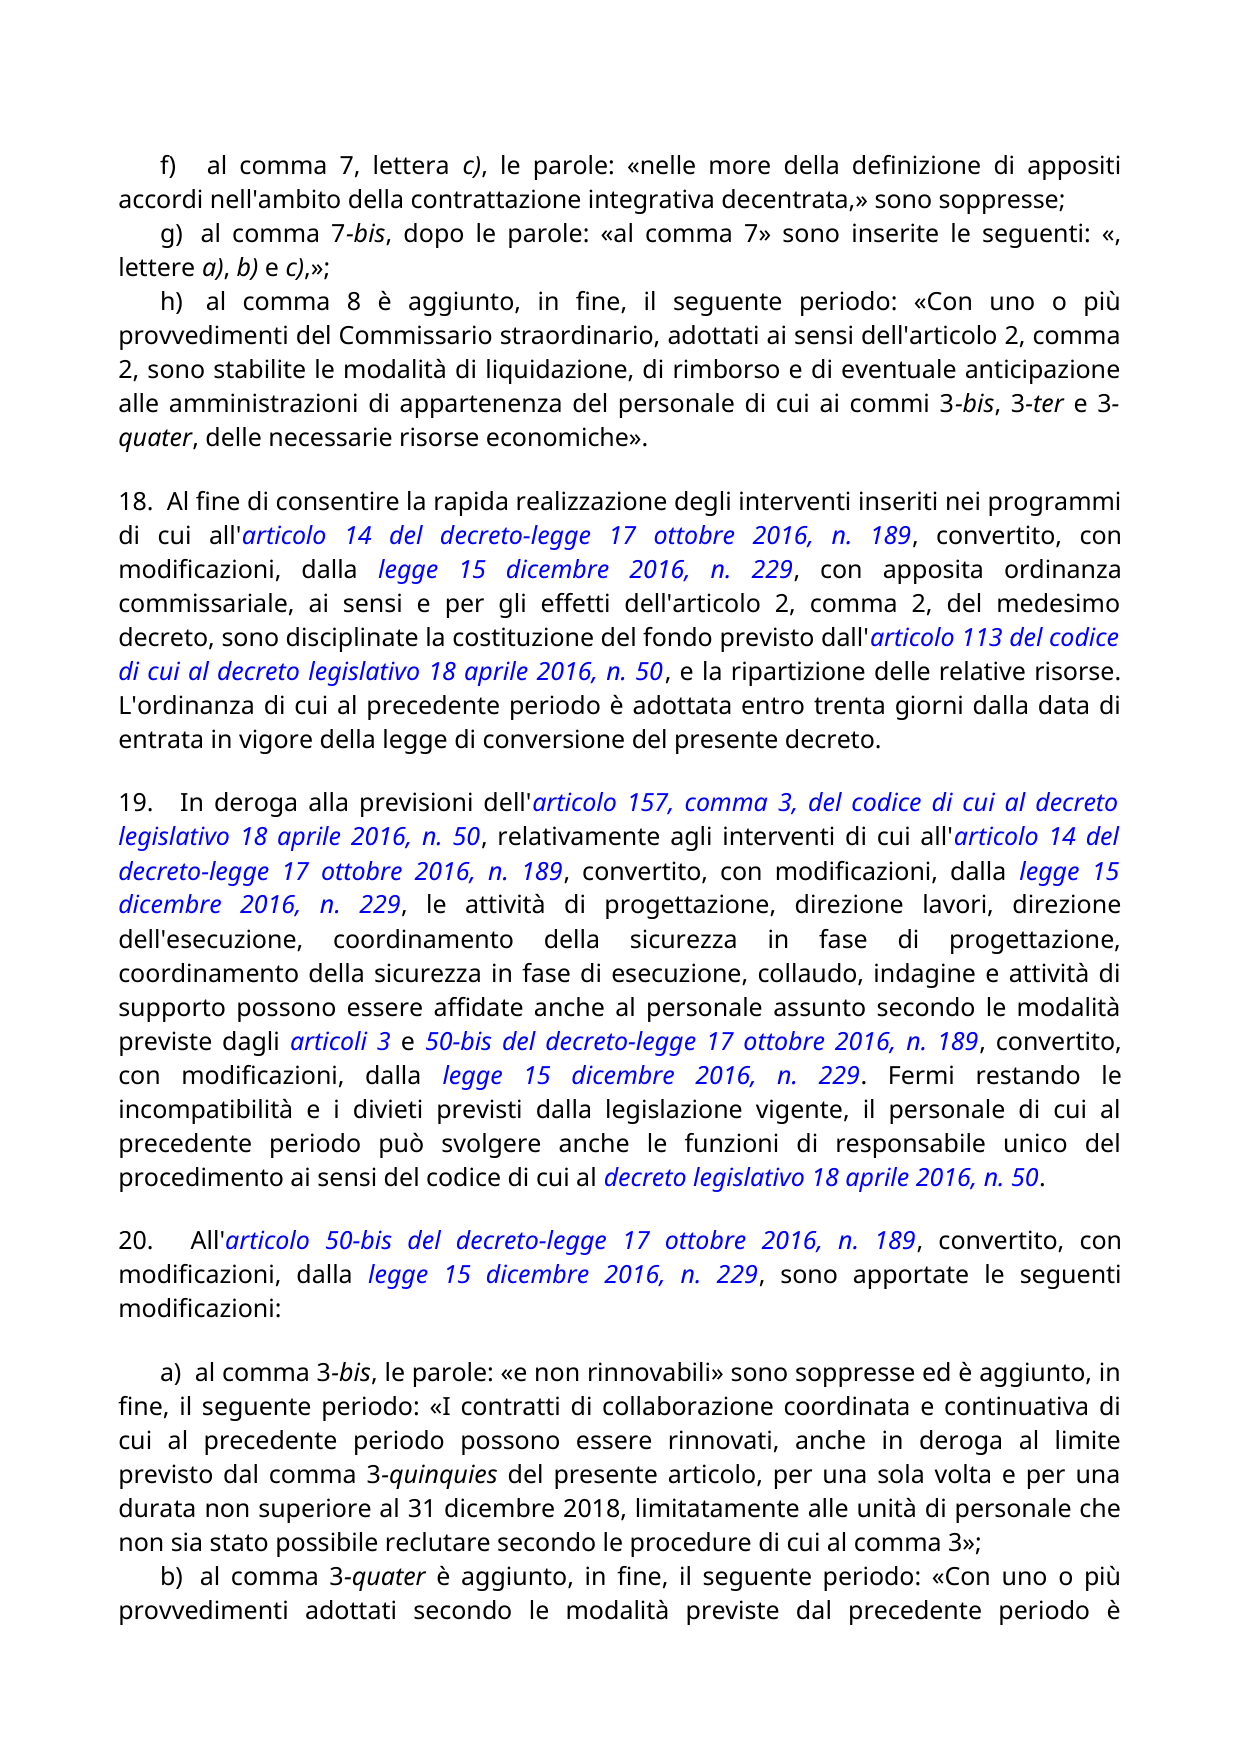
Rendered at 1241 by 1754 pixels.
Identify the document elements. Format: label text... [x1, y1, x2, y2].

text a) al comma 3-bis, le parole: «e non rinnovabili» sono soppresse ed è aggiunto, in fine, il seguente periodo: «I contratti di collaborazione coordinata e continuativa di cui al precedente periodo possono essere rinnovati, anche in deroga al limite previsto dal comma 3-quinquies del presente articolo, per una sola volta e per una durata non superiore al 31 dicembre 2018, limitatamente alle unità di personale che non sia stato possibile reclutare secondo le procedure di cui al comma 3»; [118, 1354, 1122, 1559]
text f) al comma 7, lettera c), le parole: «nelle more della definizione di appositi accordi nell'ambito della contrattazione integrativa decentrata,» sono soppresse; [118, 148, 1122, 216]
text 19. In deroga alla previsioni dell'articolo 157, comma 3, del codice di cui al decreto legislativo 18 aprile 2016, n. 50, relativamente agli interventi di cui all'articolo 14 del decreto-legge 17 ottobre 2016, n. 189, convertito, con modificazioni, dalla legge 15 dicembre 2016, n. 229, le attività di progettazione, direzione lavori, direzione dell'esecuzione, coordinamento della sicurezza in fase di progettazione, coordinamento della sicurezza in fase di esecuzione, collaudo, indagine e attività di supporto possono essere affidate anche al personale assunto secondo le modalità previste dagli articoli 3 e 50-bis del decreto-legge 17 ottobre 2016, n. 189, convertito, con modificazioni, dalla legge 15 dicembre 2016, n. 229. Fermi restando le incompatibilità e i divieti previsti dalla legislazione vigente, il personale di cui al precedente periodo può svolgere anche le funzioni di responsabile unico del procedimento ai sensi del codice di cui al decreto legislativo 18 aprile 2016, n. 50. [118, 785, 1122, 1194]
text g) al comma 7-bis, dopo le parole: «al comma 7» sono inserite le seguenti: «, lettere a), b) e c),»; [118, 216, 1122, 284]
text 18. Al fine di consentire la rapida realizzazione degli interventi inseriti nei programmi di cui all'articolo 14 del decreto-legge 17 ottobre 2016, n. 189, convertito, con modificazioni, dalla legge 15 dicembre 2016, n. 229, con apposita ordinanza commissariale, ai sensi e per gli effetti dell'articolo 2, comma 2, del medesimo decreto, sono disciplinate la costituzione del fondo previsto dall'articolo 113 del codice di cui al decreto legislativo 18 aprile 2016, n. 50, e la ripartizione delle relative risorse. L'ordinanza di cui al precedente periodo è adottata entro trenta giorni dalla data di entrata in vigore della legge di conversione del presente decreto. [118, 483, 1122, 756]
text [118, 1559, 1122, 1627]
text h) al comma 8 è aggiunto, in fine, il seguente periodo: «Con uno o più provvedimenti del Commissario straordinario, adottati ai sensi dell'articolo 2, comma 2, sono stabilite le modalità di liquidazione, di rimborso e di eventuale anticipazione alle amministrazioni di appartenenza del personale di cui ai commi 3-bis, 3-ter e 3-quater, delle necessarie risorse economiche». [118, 284, 1122, 454]
text 20. All'articolo 50-bis del decreto-legge 17 ottobre 2016, n. 189, convertito, con modificazioni, dalla legge 15 dicembre 2016, n. 229, sono apportate le seguenti modificazioni: [118, 1223, 1122, 1325]
